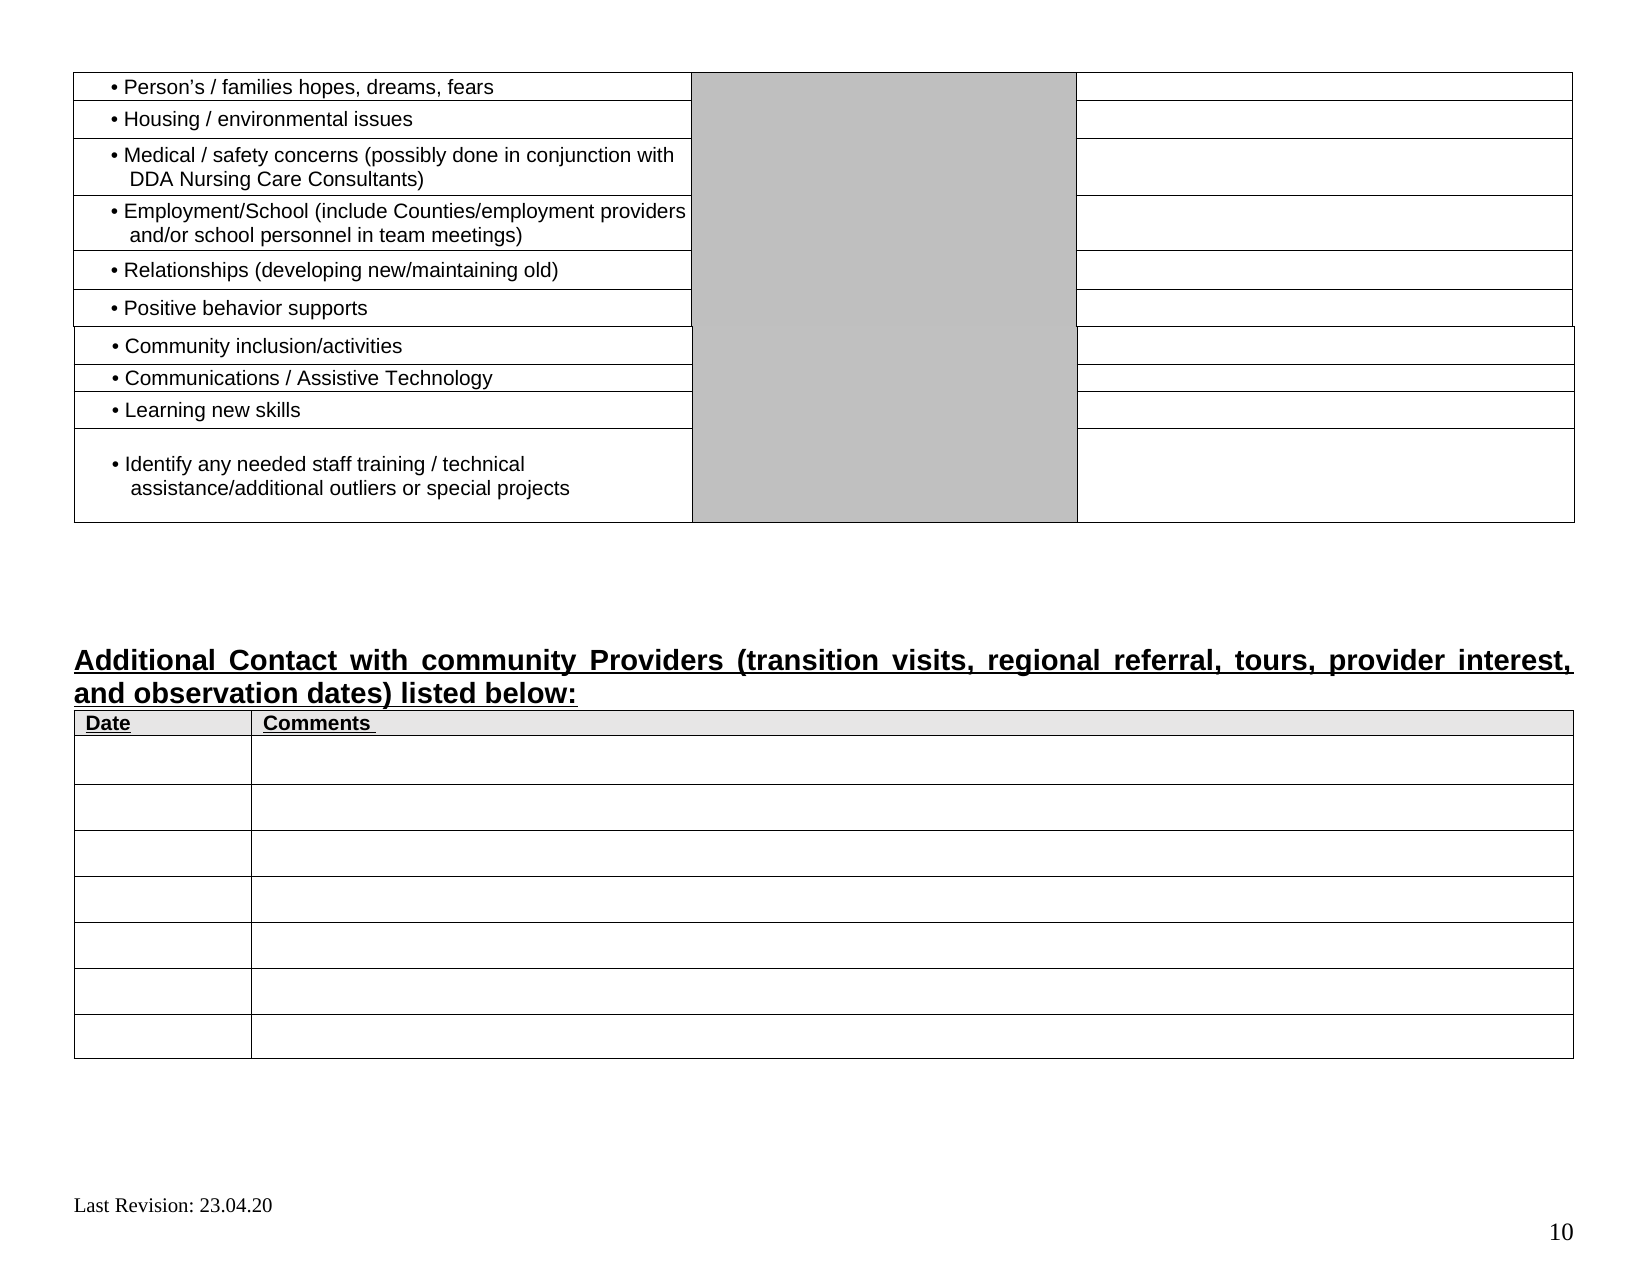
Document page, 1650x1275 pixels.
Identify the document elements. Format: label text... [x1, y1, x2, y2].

table_cell [1077, 101, 1572, 137]
table_cell [252, 923, 1573, 968]
table_cell [75, 877, 251, 922]
table_cell [693, 326, 1077, 522]
table_cell • Employment/School (include Counties/employment providers and/or school personnel in team meetings) [74, 196, 691, 250]
table_cell [252, 831, 1573, 876]
table_cell [75, 785, 251, 830]
table_cell [252, 877, 1573, 922]
table_cell [1077, 139, 1572, 195]
table_cell [1077, 251, 1572, 289]
table_cell [1078, 327, 1574, 364]
table_cell • Relationships (developing new/maintaining old) [74, 251, 691, 289]
table_cell • Positive behavior supports [74, 290, 691, 326]
table_cell • Learning new skills [75, 392, 692, 428]
table_cell [252, 1015, 1573, 1058]
text Additional Contact with community Providers (transition visits, regional referral, tours, provider interest, and observation dates) listed below: [73, 673, 1573, 710]
table_cell [252, 969, 1573, 1014]
table_cell • Housing / environmental issues [74, 101, 691, 137]
table_cell [1078, 365, 1574, 391]
table_cell [1077, 290, 1572, 326]
table_cell [75, 923, 251, 968]
table_cell [75, 736, 251, 784]
table_cell [252, 785, 1573, 830]
table_cell • Medical / safety concerns (possibly done in conjunction with DDA Nursing Care Consultants) [74, 139, 691, 195]
table_cell • Person’s / families hopes, dreams, fears [74, 73, 691, 100]
table_cell [1077, 73, 1572, 100]
table_header Date [75, 711, 251, 735]
table_cell [252, 736, 1573, 784]
table_cell [75, 831, 251, 876]
table_cell [1078, 429, 1574, 522]
table_cell • Community inclusion/activities [75, 327, 692, 364]
table_cell [75, 1015, 251, 1058]
table_header Comments [252, 711, 1573, 735]
table_cell [1078, 392, 1574, 428]
table_cell [75, 969, 251, 1014]
table_cell [692, 73, 1076, 326]
table_cell • Identify any needed staff training / technical assistance/additional outliers or special projects [75, 429, 692, 522]
table_cell [1077, 196, 1572, 250]
text Additional Contact with community Providers (transition visits, regional referral, tours, provider interest, and observation dates) listed below: [73, 643, 1573, 672]
table_cell • Communications / Assistive Technology [75, 365, 692, 391]
